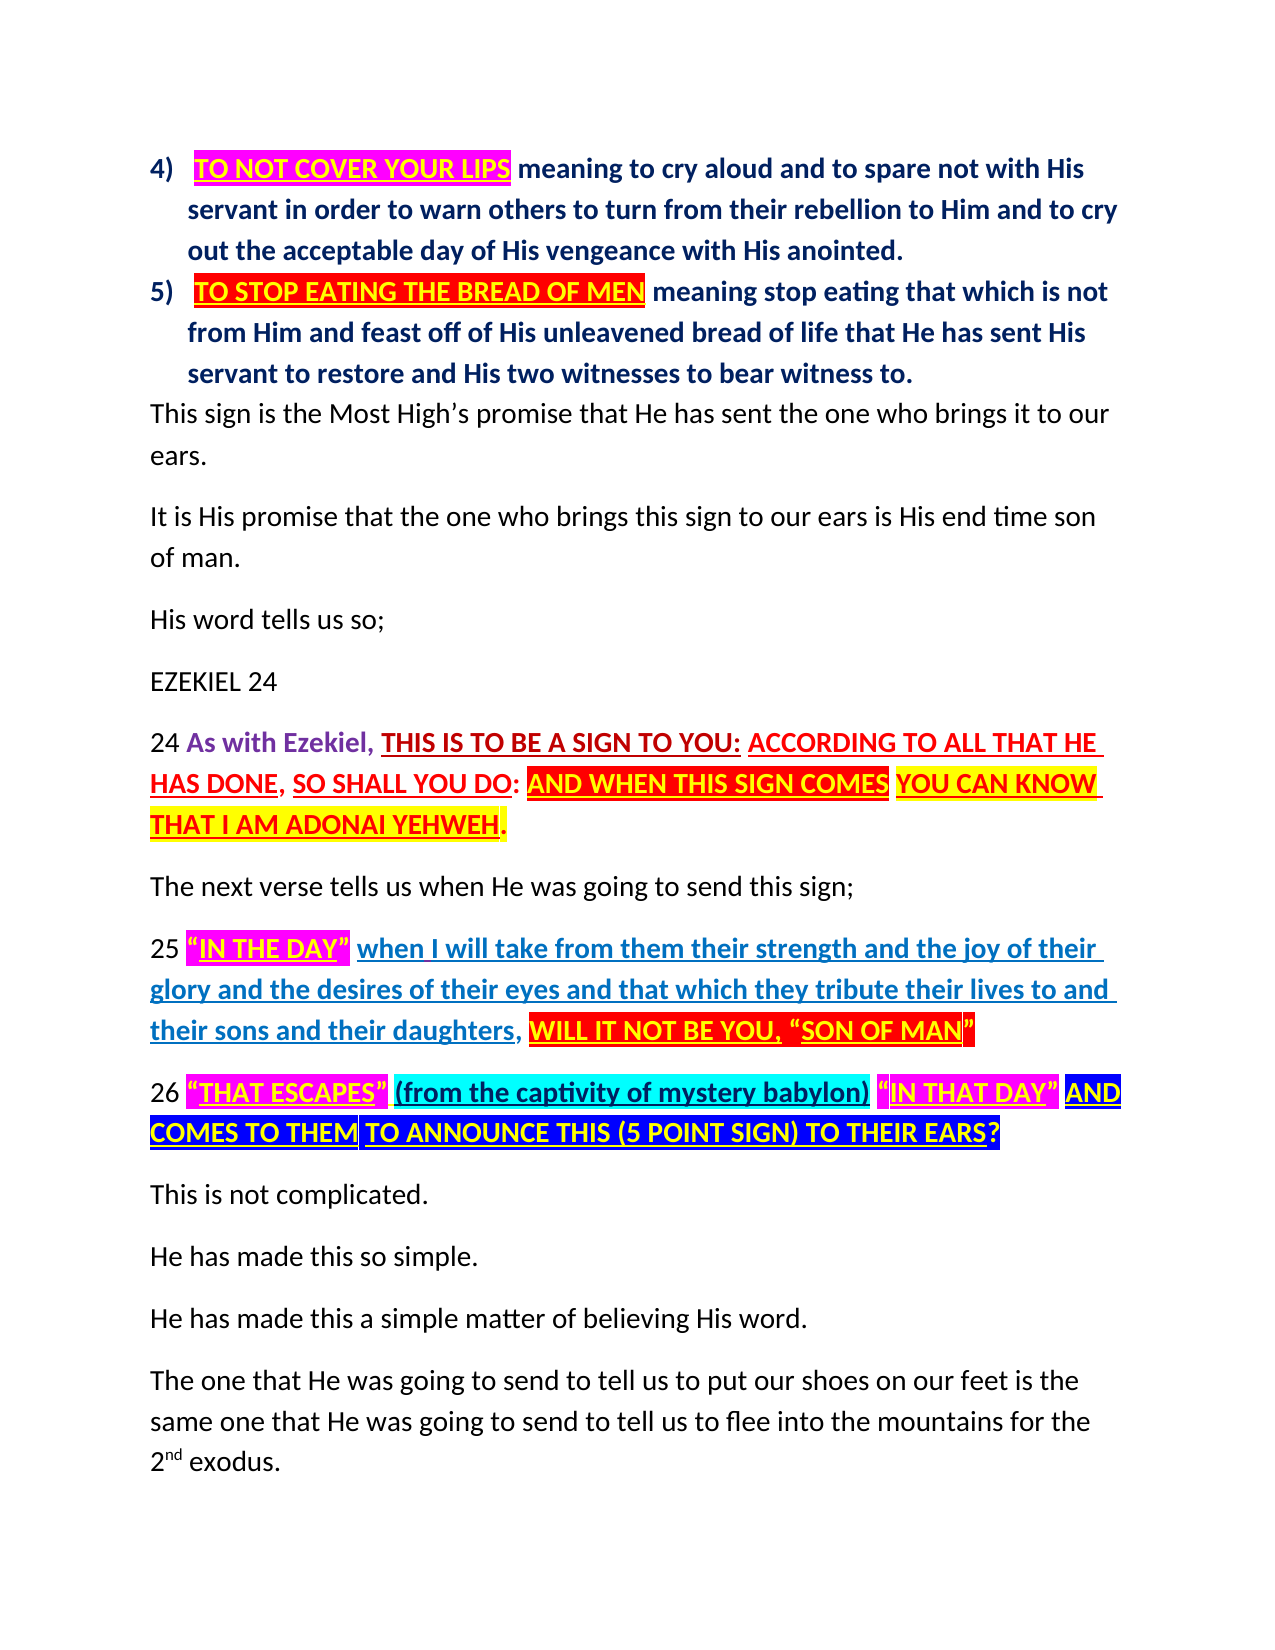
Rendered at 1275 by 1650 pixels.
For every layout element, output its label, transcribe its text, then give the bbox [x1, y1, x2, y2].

list TO STOP EATING THE BREAD OF MEN meaning stop eating that which is not from Him and feast off of His unleavened bread of life that He has sent His servant to restore and His two witnesses to bear witness to. [150, 273, 1125, 390]
text It is His promise that the one who brings this sign to our ears is His end time son of man. [150, 498, 1125, 575]
text 26 “THAT ESCAPES” (from the captivity of mystery babylon) “IN THAT DAY” AND COMES TO THEM TO ANNOUNCE THIS (5 POINT SIGN) TO THEIR EARS? [150, 1074, 1125, 1150]
text He has made this a simple matter of believing His word. [150, 1300, 1125, 1336]
text 24 As with Ezekiel, THIS IS TO BE A SIGN TO YOU: ACCORDING TO ALL THAT HE HAS DONE, SO SHALL YOU DO: AND WHEN THIS SIGN COMES YOU CAN KNOW THAT I AM ADONAI YEHWEH. [150, 724, 1125, 842]
text The next verse tells us when He was going to send this sign; [150, 868, 1125, 904]
text This sign is the Most High’s promise that He has sent the one who brings it to our ears. [150, 396, 1125, 472]
text EZEKIEL 24 [150, 663, 1125, 698]
list TO NOT COVER YOUR LIPS meaning to cry aloud and to spare not with His servant in order to warn others to turn from their rebellion to Him and to cry out the acceptable day of His vengeance with His anointed. [150, 150, 1125, 267]
text The one that He was going to send to tell us to put our shoes on our feet is the same one that He was going to send to tell us to flee into the mountains for the 2nd exodus. [150, 1362, 1125, 1479]
text He has made this so simple. [150, 1238, 1125, 1274]
text This is not complicated. [150, 1176, 1125, 1212]
text 25 “IN THE DAY” when I will take from them their strength and the joy of their glory and the desires of their eyes and that which they tribute their lives to and their sons and their daughters, WILL IT NOT BE YOU, “SON OF MAN” [150, 930, 1125, 1047]
text His word tells us so; [150, 601, 1125, 637]
